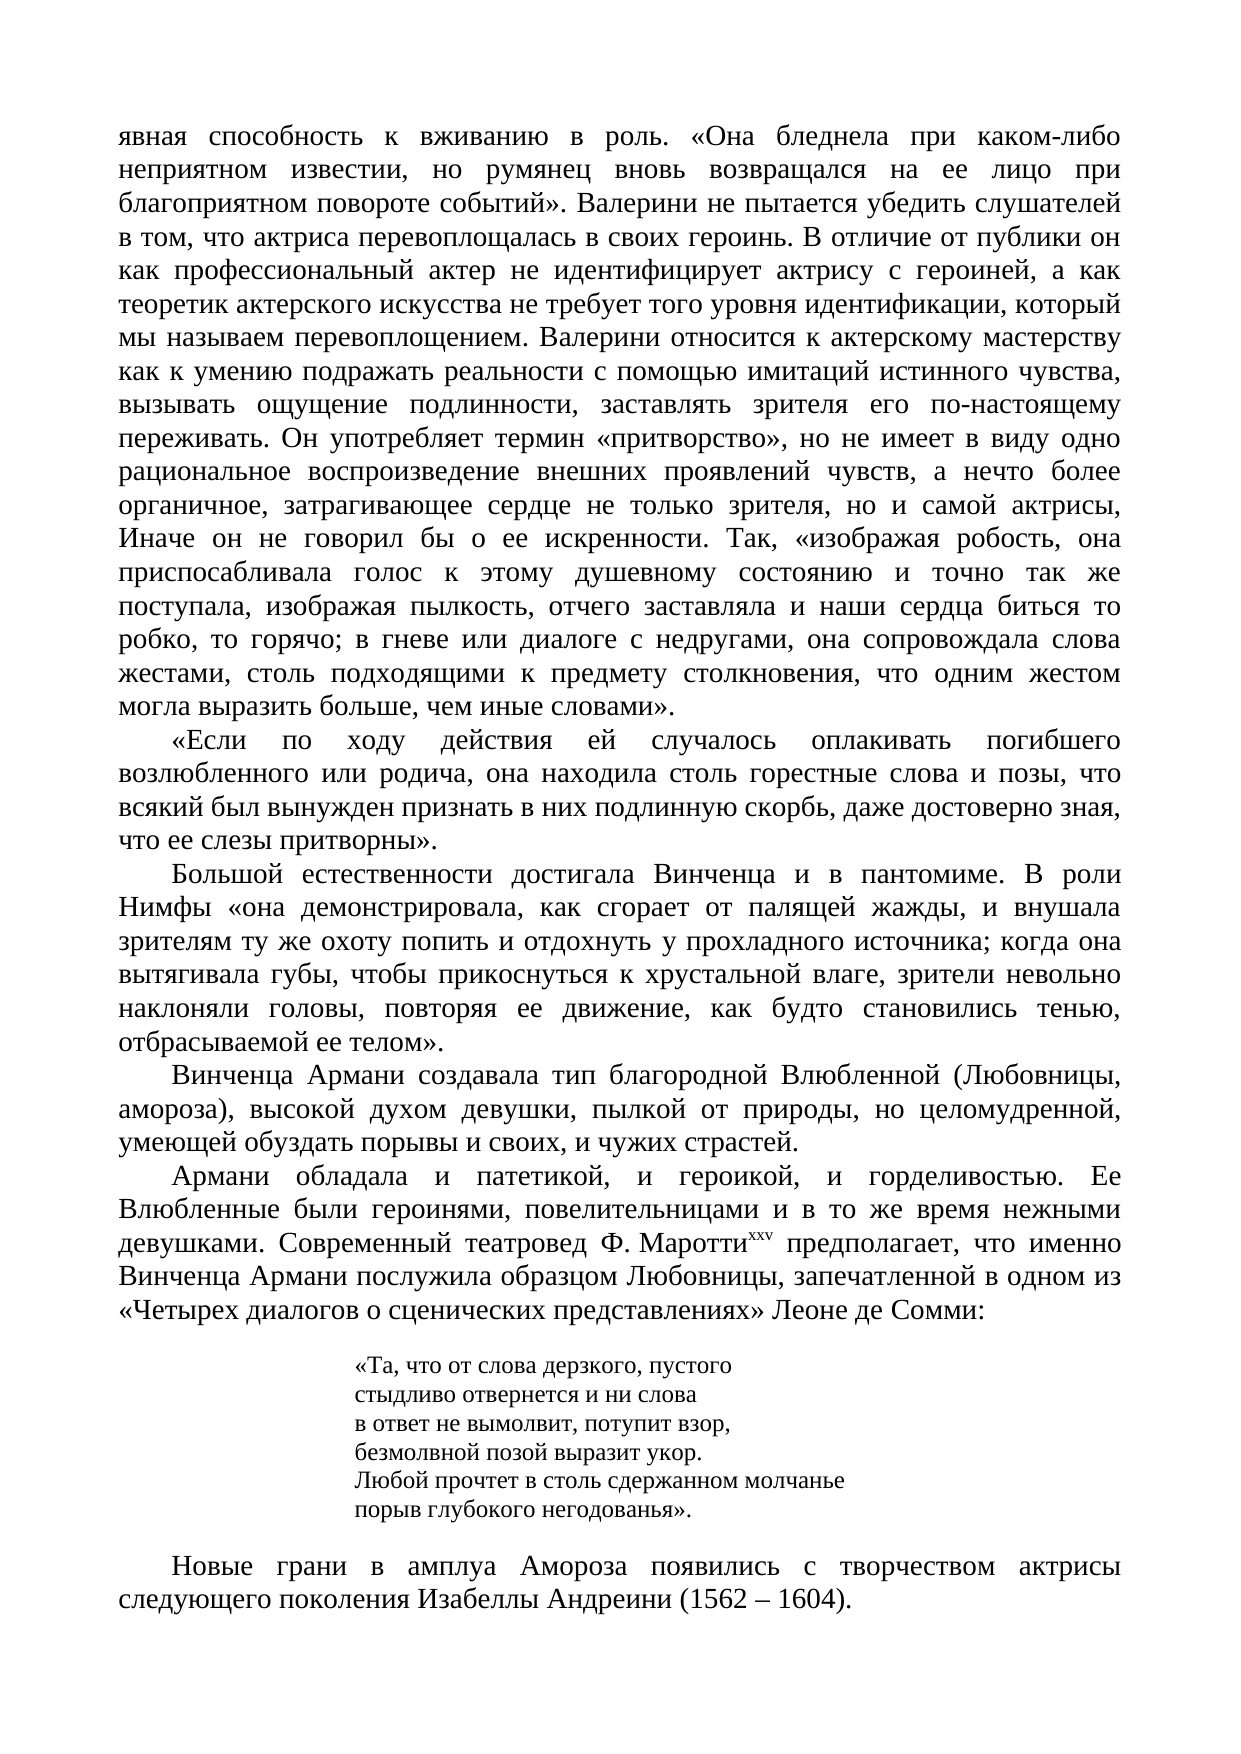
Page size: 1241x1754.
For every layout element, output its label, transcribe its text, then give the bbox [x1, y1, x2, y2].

text Армани обладала и патетикой, и героикой, и горделивостью. Ее Влюбленные были героинями, повелительницами и в то же время нежными девушками. Современный театровед Ф. Маротти предполагает, что именно Винченца Армани послужила образцом Любовницы, запечатленной в одном из «Четырех диалогов о сценических представлениях» Леоне де Сомми: [118, 1158, 1122, 1326]
text «Если по ходу действия ей случалось оплакивать погибшего возлюбленного или родича, она находила столь горестные слова и позы, что всякий был вынужден признать в них подлинную скорбь, даже достоверно зная, что ее слезы притворны». [118, 722, 1122, 856]
text Винченца Армани создавала тип благородной Влюбленной (Любовницы, амороза), высокой духом девушки, пылкой от природы, но целомудренной, умеющей обуздать порывы и своих, и чужих страстей. [118, 1057, 1122, 1158]
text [118, 118, 1122, 722]
text Новые грани в амплуа Амороза появились с творчеством актрисы следующего поколения Изабеллы Андреини (1562 – 1604). [118, 1548, 1122, 1615]
text Большой естественности достигала Винченца и в пантомиме. В роли Нимфы «она демонстрировала, как сгорает от палящей жажды, и внушала зрителям ту же охоту попить и отдохнуть {44} у прохладного источника; когда она вытягивала губы, чтобы прикоснуться к хрустальной влаге, зрители невольно наклоняли головы, повторяя ее движение, как будто становились тенью, отбрасываемой ее телом». [118, 856, 1122, 1057]
text «Та, что от слова дерзкого, пустого стыдливо отвернется и ни слова в ответ не вымолвит, потупит взор, безмолвной позой выразит укор. Любой прочтет в столь сдержанном молчанье порыв глубокого негодованья». [354, 1351, 1122, 1523]
